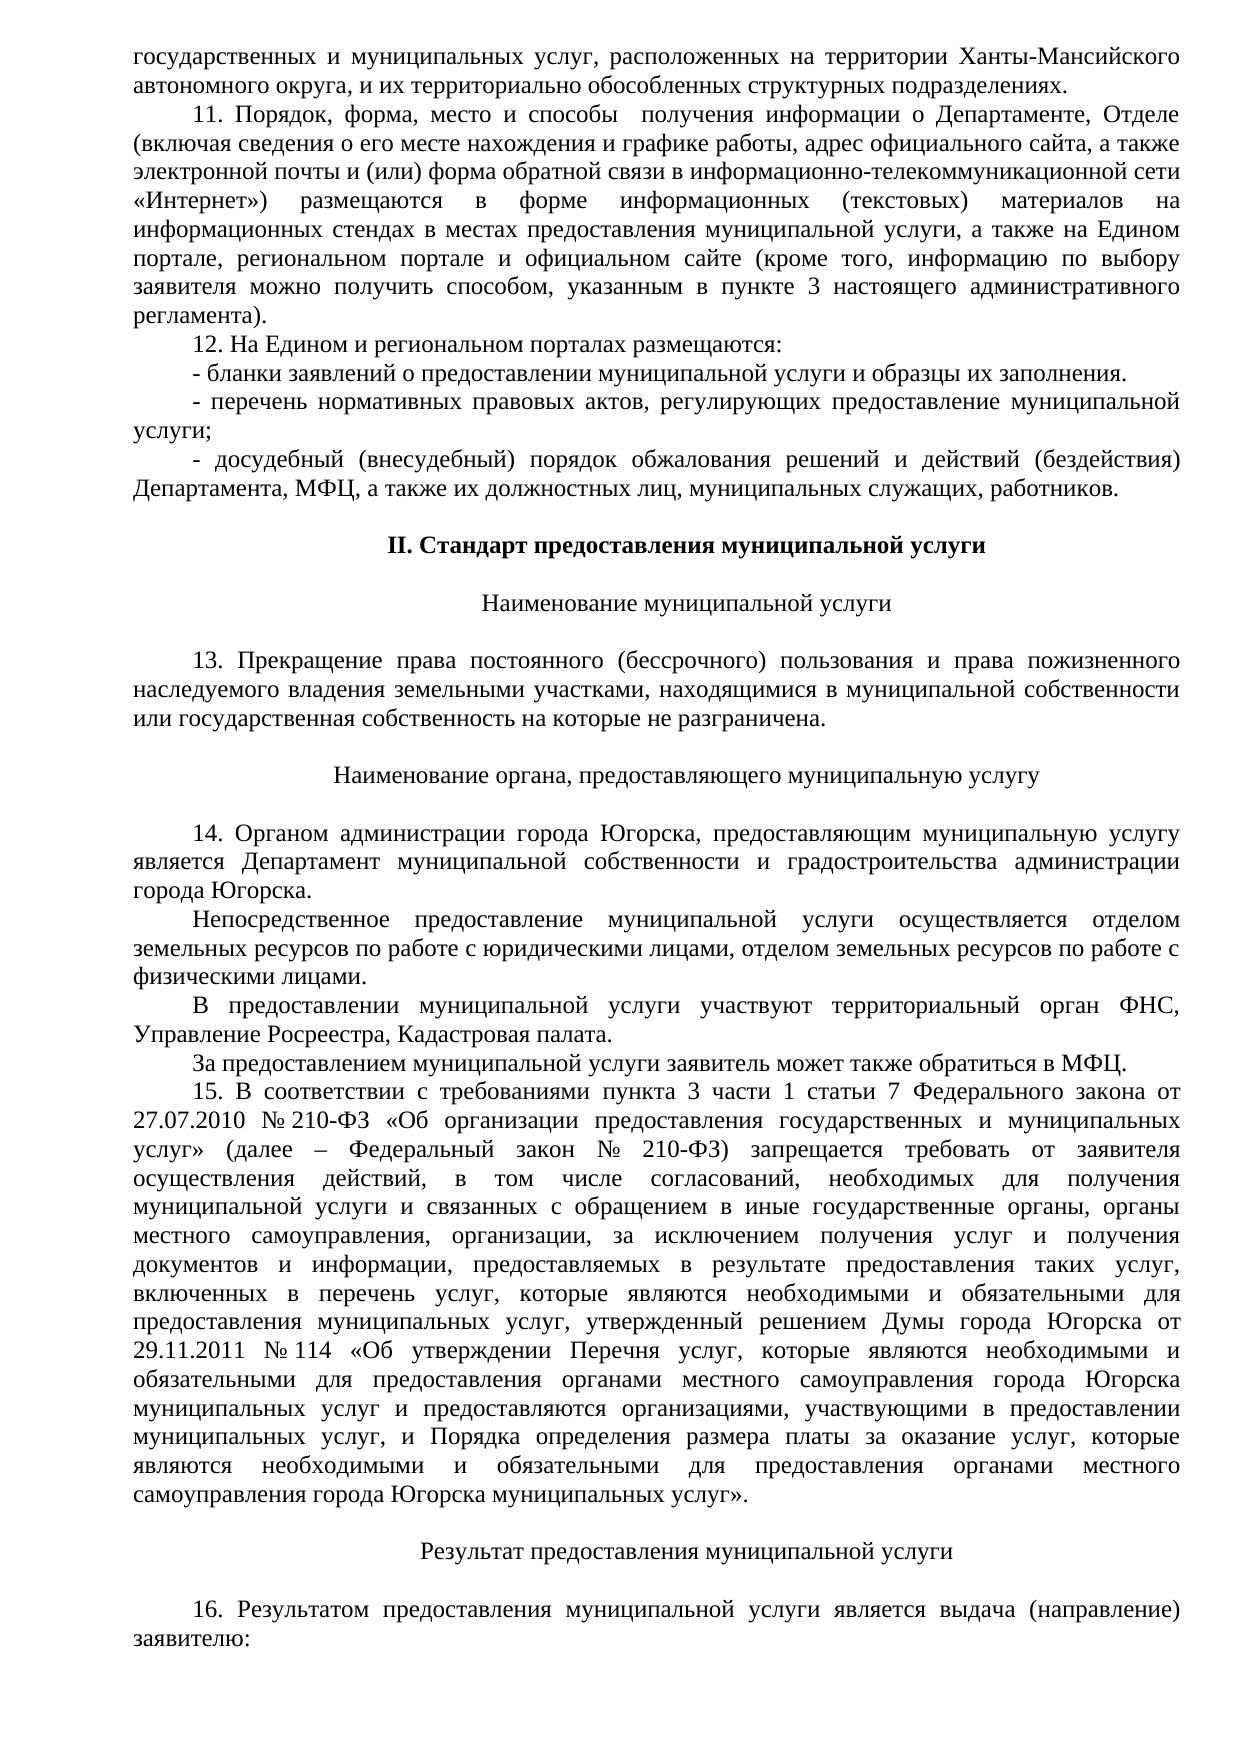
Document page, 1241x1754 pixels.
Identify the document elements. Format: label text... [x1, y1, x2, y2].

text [133, 41, 1181, 99]
text - досудебный (внесудебный) порядок обжалования решений и действий (бездействия) Департамента, МФЦ, а также их должностных лиц, муниципальных служащих, работников. [133, 444, 1181, 501]
text В предоставлении муниципальной услуги участвуют территориальный орган ФНС, Управление Росреестра, Кадастровая палата. [133, 990, 1181, 1048]
text 12. На Едином и региональном порталах размещаются: [133, 329, 1181, 358]
text Наименование органа, предоставляющего муниципальную услугу [133, 760, 1181, 789]
text 14. Органом администрации города Югорска, предоставляющим муниципальную услугу является Департамент муниципальной собственности и градостроительства администрации города Югорска. [133, 818, 1181, 904]
text 15. В соответствии с требованиями пункта 3 части 1 статьи 7 Федерального закона от 27.07.2010 № 210-ФЗ «Об организации предоставления государственных и муниципальных услуг» (далее – Федеральный закон № 210-ФЗ) запрещается требовать от заявителя осуществления действий, в том числе согласований, необходимых для получения муниципальной услуги и связанных с обращением в иные государственные органы, органы местного самоуправления, организации, за исключением получения услуг и получения документов и информации, предоставляемых в результате предоставления таких услуг, включенных в перечень услуг, которые являются необходимыми и обязательными для предоставления муниципальных услуг, утвержденный решением Думы города Югорска от 29.11.2011 № 114 «Об утверждении Перечня услуг, которые являются необходимыми и обязательными для предоставления органами местного самоуправления города Югорска муниципальных услуг и предоставляются организациями, участвующими в предоставлении муниципальных услуг, и Порядка определения размера платы за оказание услуг, которые являются необходимыми и обязательными для предоставления органами местного самоуправления города Югорска муниципальных услуг». [133, 1076, 1181, 1508]
text 16. Результатом предоставления муниципальной услуги является выдача (направление) заявителю: [133, 1594, 1181, 1651]
text II. Стандарт предоставления муниципальной услуги [133, 530, 1181, 559]
text - бланки заявлений о предоставлении муниципальной услуги и образцы их заполнения. [133, 358, 1181, 386]
text 13. Прекращение права постоянного (бессрочного) пользования и права пожизненного наследуемого владения земельными участками, находящимися в муниципальной собственности или государственная собственность на которые не разграничена. [133, 645, 1181, 731]
text Наименование муниципальной услуги [133, 588, 1181, 616]
text 11. Порядок, форма, место и способы получения информации о Департаменте, Отделе (включая сведения о его месте нахождения и графике работы, адрес официального сайта, а также электронной почты и (или) форма обратной связи в информационно-телекоммуникационной сети «Интернет») размещаются в форме информационных (текстовых) материалов на информационных стендах в местах предоставления муниципальной услуги, а также на Едином портале, региональном портале и официальном сайте (кроме того, информацию по выбору заявителя можно получить способом, указанным в пункте 3 настоящего административного регламента). [133, 99, 1181, 329]
text За предоставлением муниципальной услуги заявитель может также обратиться в МФЦ. [133, 1048, 1181, 1076]
text - перечень нормативных правовых актов, регулирующих предоставление муниципальной услуги; [133, 386, 1181, 444]
text Непосредственное предоставление муниципальной услуги осуществляется отделом земельных ресурсов по работе с юридическими лицами, отделом земельных ресурсов по работе с физическими лицами. [133, 904, 1181, 990]
text Результат предоставления муниципальной услуги [133, 1536, 1181, 1565]
